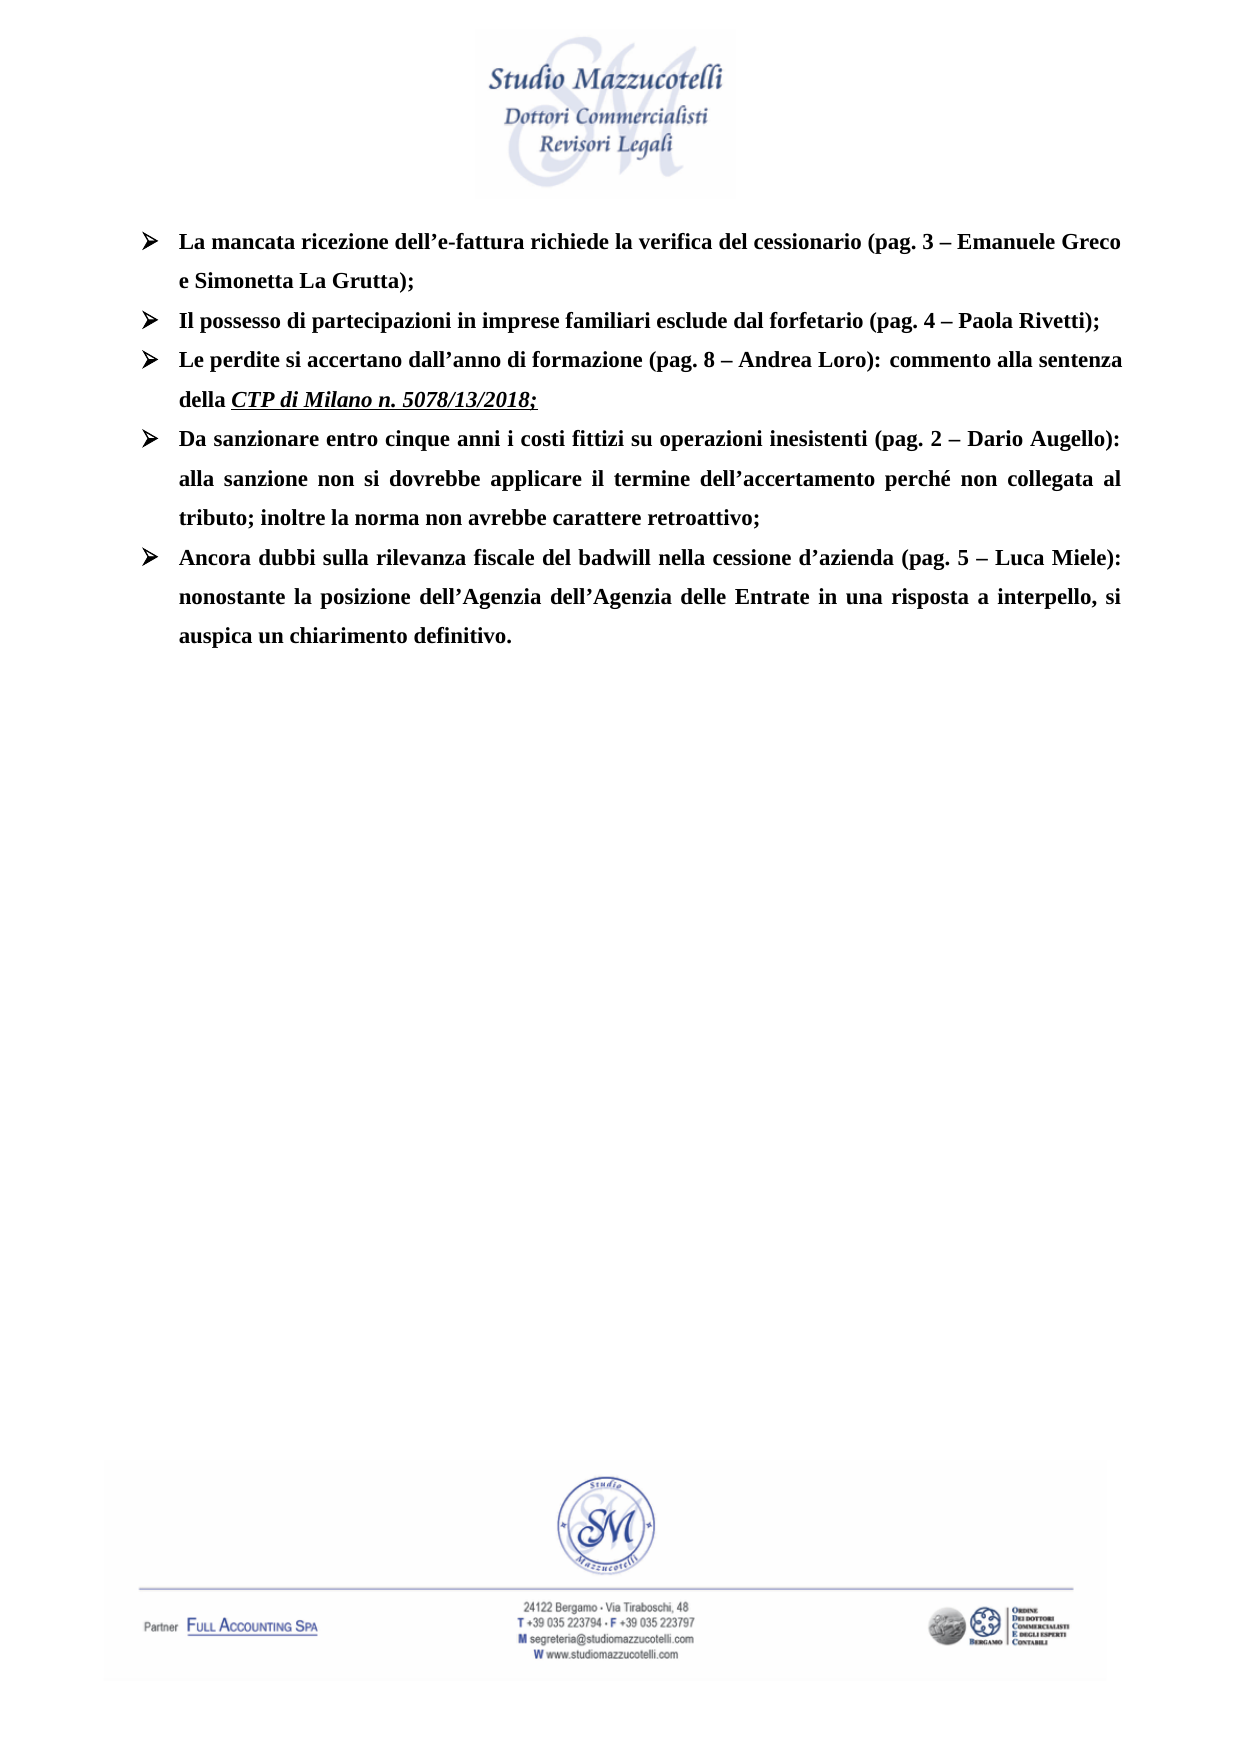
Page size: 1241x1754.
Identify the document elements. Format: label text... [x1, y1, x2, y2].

title Da sanzionare entro cinque anni i costi fittizi su operazioni inesistenti (pag. 2 – Dario Augello): alla sanzione non si dovrebbe applicare il termine dell’accertamento perché non collegata al tributo; inoltre la norma non avrebbe carattere retroattivo; [141, 425, 1123, 531]
title Le perdite si accertano dall’anno di formazione (pag. 8 – Andrea Loro): commento alla sentenza della CTP di Milano n. 5078/13/2018; [141, 346, 1123, 412]
picture [103, 1460, 1107, 1681]
title Ancora dubbi sulla rilevanza fiscale del badwill nella cessione d’azienda (pag. 5 – Luca Miele): nonostante la posizione dell’Agenzia dell’Agenzia delle Entrate in una risposta a interpello, si auspica un chiarimento definitivo. [141, 544, 1123, 649]
title Il possesso di partecipazioni in imprese familiari esclude dal forfetario (pag. 4 – Paola Rivetti); [141, 307, 1123, 333]
title La mancata ricezione dell’e-fattura richiede la verifica del cessionario (pag. 3 – Emanuele Greco e Simonetta La Grutta); [141, 228, 1123, 294]
picture [474, 29, 737, 199]
